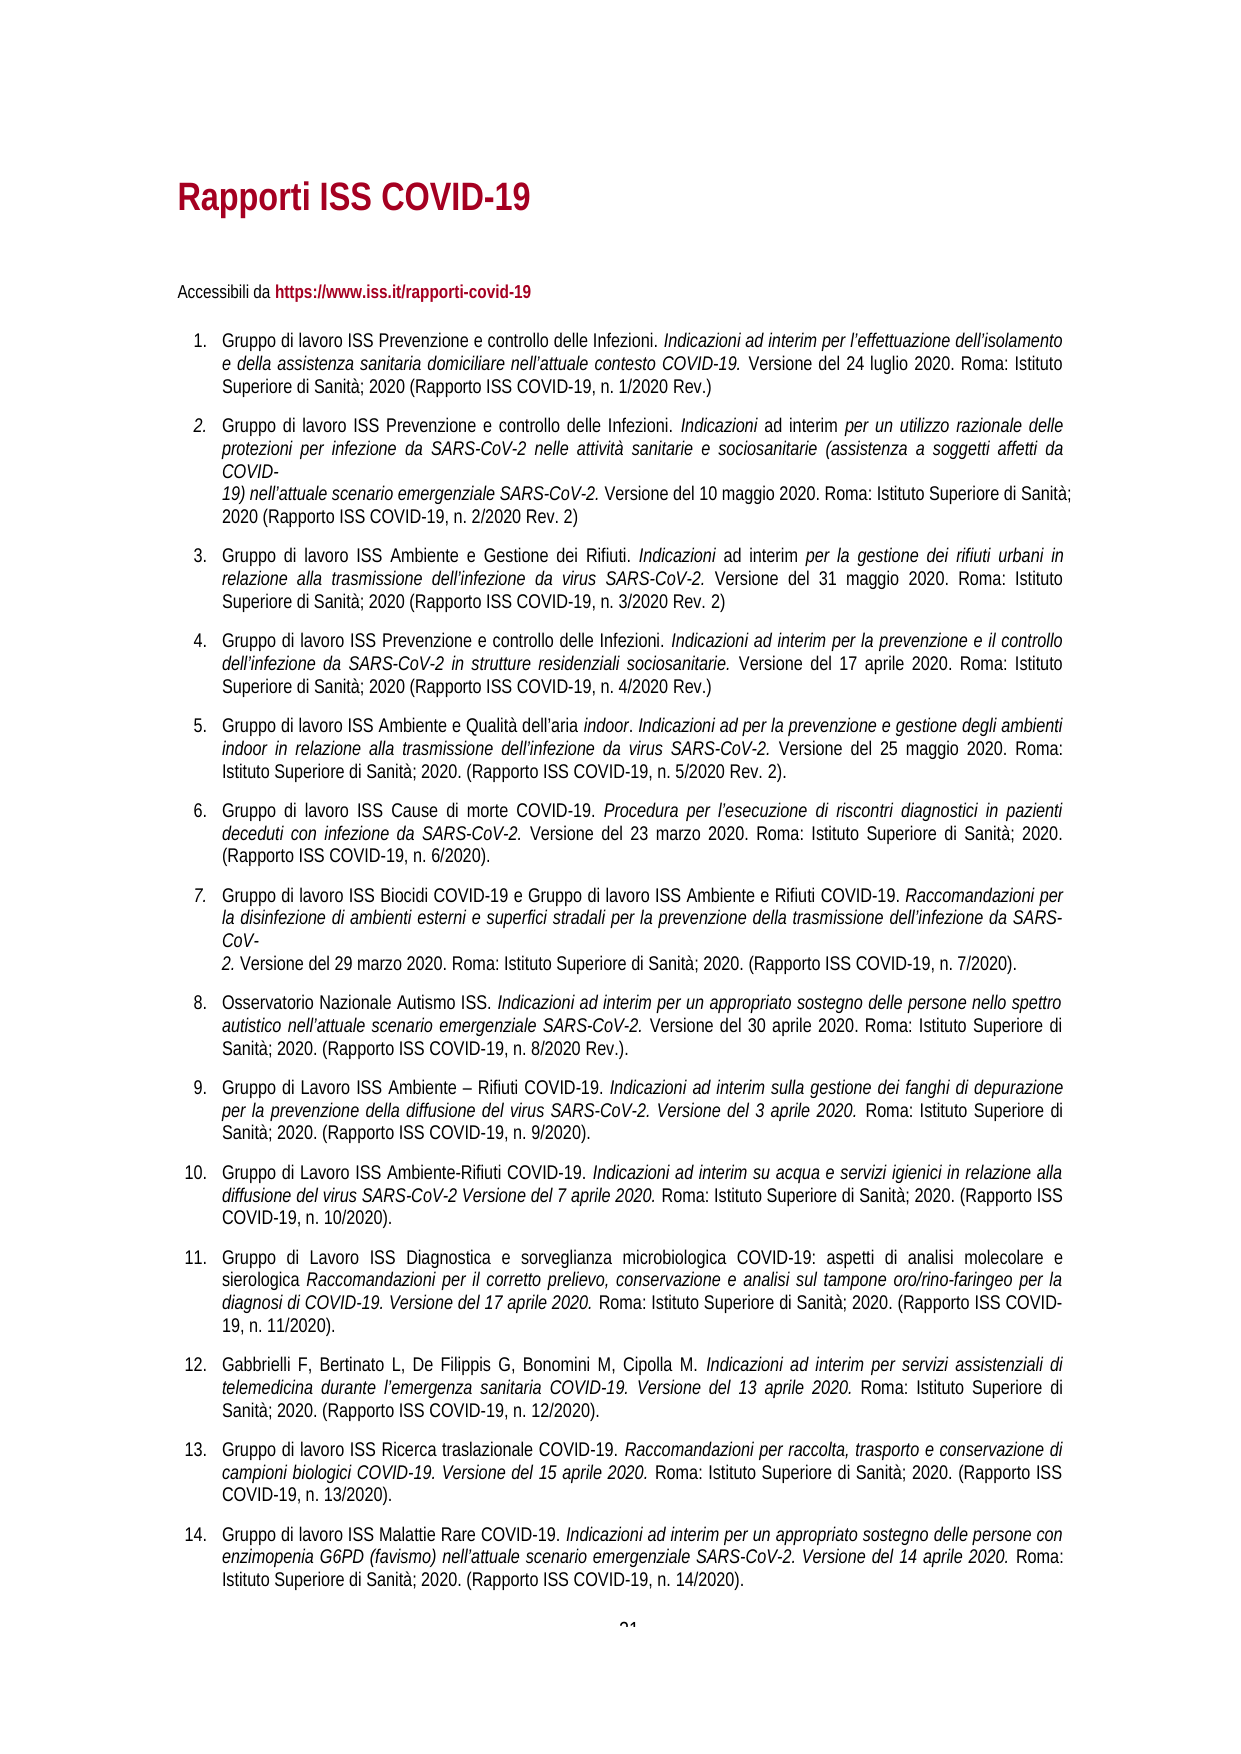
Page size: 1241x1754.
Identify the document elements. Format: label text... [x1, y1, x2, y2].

list Gruppo di lavoro ISS Prevenzione e controllo delle Infezioni. Indicazioni ad interim per l’effettuazione dell’isolamento e della assistenza sanitaria domiciliare nell’attuale contesto COVID-19. Versione del 24 luglio 2020. Roma: Istituto Superiore di Sanità; 2020 (Rapporto ISS COVID-19, n. 1/2020 Rev.) [193, 329, 1063, 397]
list Gruppo di lavoro ISS Ambiente e Gestione dei Rifiuti. Indicazioni ad interim per la gestione dei rifiuti urbani in relazione alla trasmissione dell’infezione da virus SARS-CoV-2. Versione del 31 maggio 2020. Roma: Istituto Superiore di Sanità; 2020 (Rapporto ISS COVID-19, n. 3/2020 Rev. 2) [193, 544, 1063, 612]
subtitle Rapporti ISS COVID-19 [177, 173, 1076, 219]
list Gruppo di Lavoro ISS Ambiente – Rifiuti COVID-19. Indicazioni ad interim sulla gestione dei fanghi di depurazione per la prevenzione della diffusione del virus SARS-CoV-2. Versione del 3 aprile 2020. Roma: Istituto Superiore di Sanità; 2020. (Rapporto ISS COVID-19, n. 9/2020). [193, 1076, 1063, 1144]
list Gruppo di lavoro ISS Ricerca traslazionale COVID-19. Raccomandazioni per raccolta, trasporto e conservazione di campioni biologici COVID-19. Versione del 15 aprile 2020. Roma: Istituto Superiore di Sanità; 2020. (Rapporto ISS COVID-19, n. 13/2020). [184, 1438, 1063, 1506]
text 19) nell’attuale scenario emergenziale SARS-CoV-2. Versione del 10 maggio 2020. Roma: Istituto Superiore di Sanità; 2020 (Rapporto ISS COVID-19, n. 2/2020 Rev. 2) [222, 482, 1073, 528]
list Gabbrielli F, Bertinato L, De Filippis G, Bonomini M, Cipolla M. Indicazioni ad interim per servizi assistenziali di telemedicina durante l’emergenza sanitaria COVID-19. Versione del 13 aprile 2020. Roma: Istituto Superiore di Sanità; 2020. (Rapporto ISS COVID-19, n. 12/2020). [184, 1353, 1063, 1421]
list Osservatorio Nazionale Autismo ISS. Indicazioni ad interim per un appropriato sostegno delle persone nello spettro autistico nell’attuale scenario emergenziale SARS-CoV-2. Versione del 30 aprile 2020. Roma: Istituto Superiore di Sanità; 2020. (Rapporto ISS COVID-19, n. 8/2020 Rev.). [193, 991, 1063, 1059]
list Gruppo di Lavoro ISS Diagnostica e sorveglianza microbiologica COVID-19: aspetti di analisi molecolare e sierologica Raccomandazioni per il corretto prelievo, conservazione e analisi sul tampone oro/rino-faringeo per la diagnosi di COVID-19. Versione del 17 aprile 2020. Roma: Istituto Superiore di Sanità; 2020. (Rapporto ISS COVID-19, n. 11/2020). [184, 1246, 1063, 1336]
list Gruppo di Lavoro ISS Ambiente-Rifiuti COVID-19. Indicazioni ad interim su acqua e servizi igienici in relazione alla diffusione del virus SARS-CoV-2 Versione del 7 aprile 2020. Roma: Istituto Superiore di Sanità; 2020. (Rapporto ISS COVID-19, n. 10/2020). [184, 1161, 1063, 1229]
list Gruppo di lavoro ISS Cause di morte COVID-19. Procedura per l’esecuzione di riscontri diagnostici in pazienti deceduti con infezione da SARS-CoV-2. Versione del 23 marzo 2020. Roma: Istituto Superiore di Sanità; 2020. (Rapporto ISS COVID-19, n. 6/2020). [193, 799, 1063, 867]
list Gruppo di lavoro ISS Malattie Rare COVID-19. Indicazioni ad interim per un appropriato sostegno delle persone con enzimopenia G6PD (favismo) nell’attuale scenario emergenziale SARS-CoV-2. Versione del 14 aprile 2020. Roma: Istituto Superiore di Sanità; 2020. (Rapporto ISS COVID-19, n. 14/2020). [184, 1523, 1064, 1591]
list Gruppo di lavoro ISS Prevenzione e controllo delle Infezioni. Indicazioni ad interim per un utilizzo razionale delle protezioni per infezione da SARS-CoV-2 nelle attività sanitarie e sociosanitarie (assistenza a soggetti affetti da COVID- [193, 414, 1063, 482]
list Gruppo di lavoro ISS Ambiente e Qualità dell’aria indoor. Indicazioni ad per la prevenzione e gestione degli ambienti indoor in relazione alla trasmissione dell’infezione da virus SARS-CoV-2. Versione del 25 maggio 2020. Roma: Istituto Superiore di Sanità; 2020. (Rapporto ISS COVID-19, n. 5/2020 Rev. 2). [193, 714, 1063, 782]
list Gruppo di lavoro ISS Prevenzione e controllo delle Infezioni. Indicazioni ad interim per la prevenzione e il controllo dell’infezione da SARS-CoV-2 in strutture residenziali sociosanitarie. Versione del 17 aprile 2020. Roma: Istituto Superiore di Sanità; 2020 (Rapporto ISS COVID-19, n. 4/2020 Rev.) [193, 629, 1063, 697]
list Gruppo di lavoro ISS Biocidi COVID-19 e Gruppo di lavoro ISS Ambiente e Rifiuti COVID-19. Raccomandazioni per la disinfezione di ambienti esterni e superfici stradali per la prevenzione della trasmissione dell’infezione da SARS-CoV- [193, 883, 1063, 952]
text Accessibili da https://www.iss.it/rapporti-covid-19 [177, 281, 1076, 303]
list Versione del 29 marzo 2020. Roma: Istituto Superiore di Sanità; 2020. (Rapporto ISS COVID-19, n. 7/2020). [222, 952, 1076, 974]
